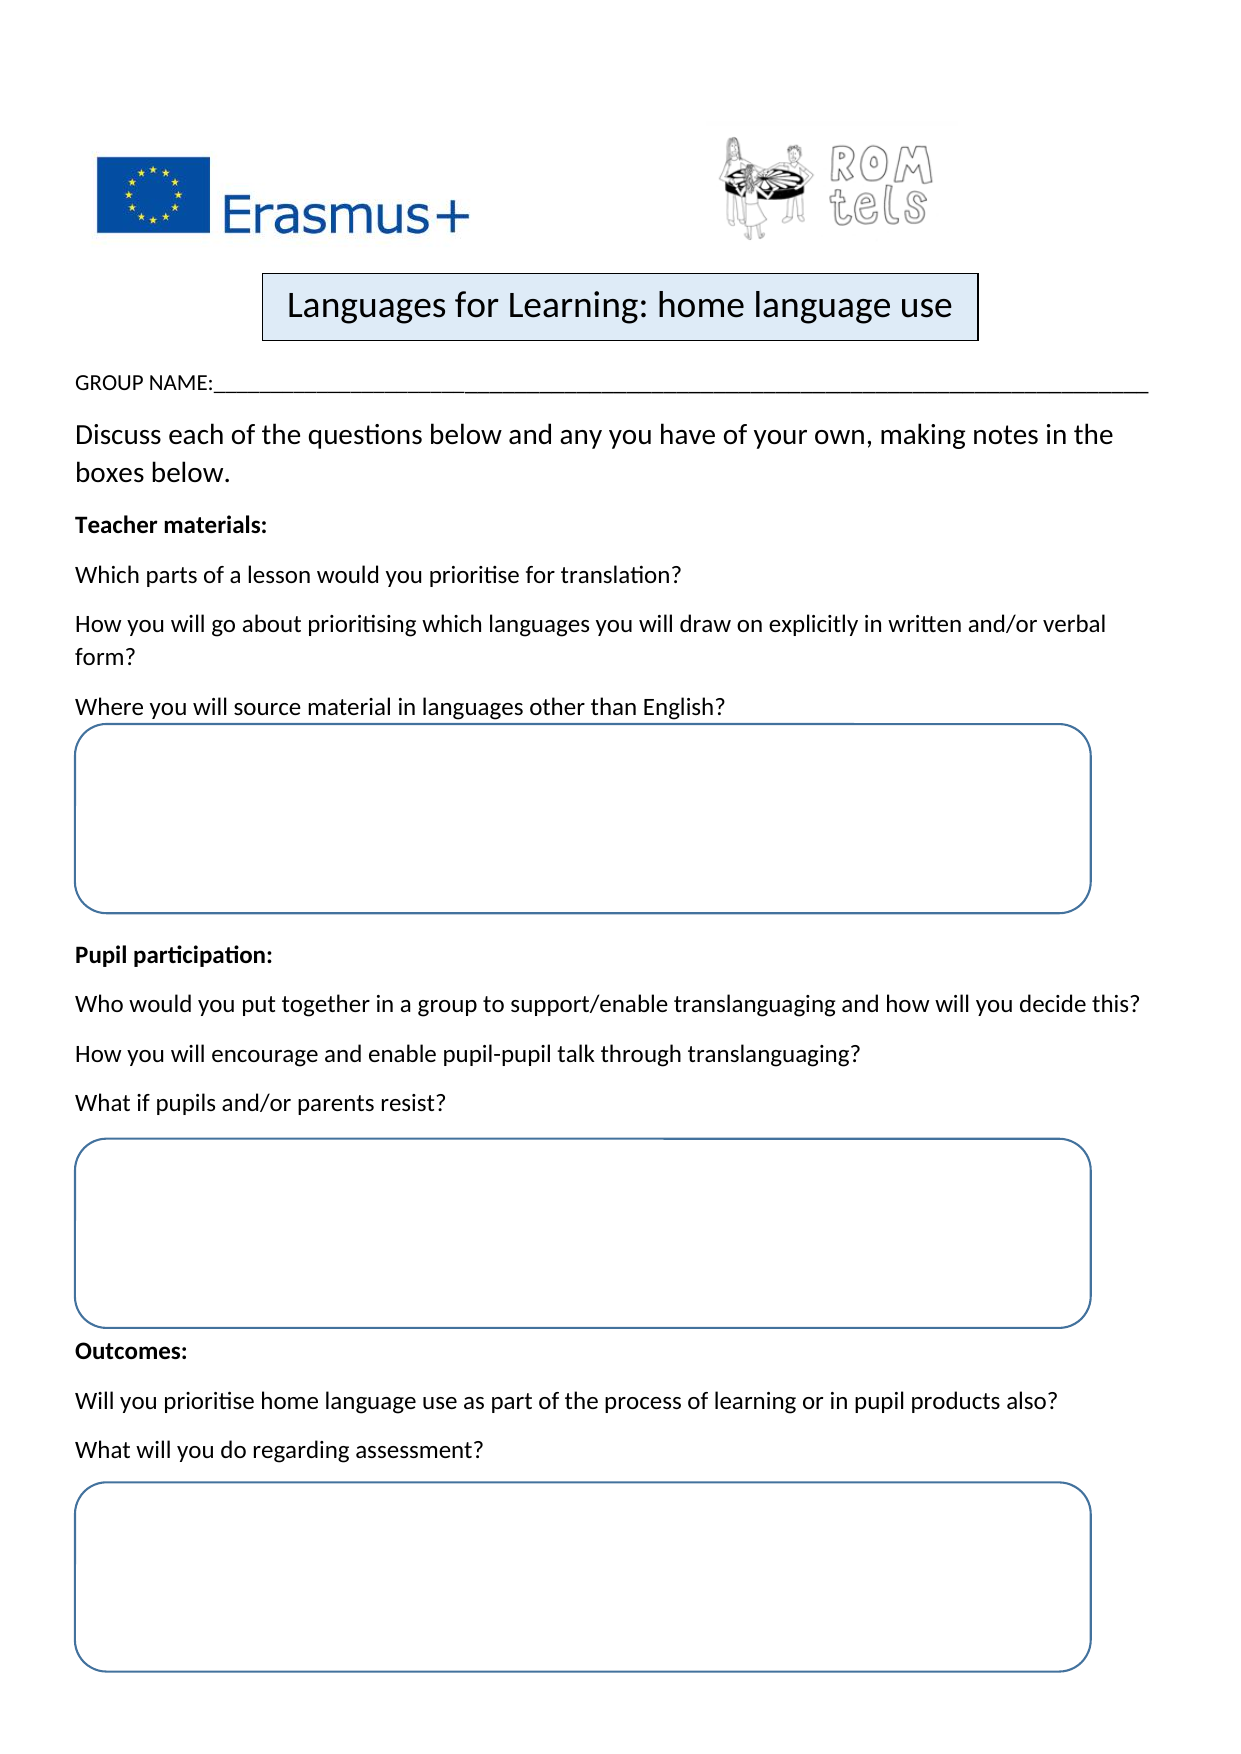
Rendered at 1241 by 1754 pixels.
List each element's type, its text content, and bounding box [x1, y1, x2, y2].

text Will you prioritise home language use as part of the process of learning or in pupil products also? [75, 1385, 1165, 1416]
text Discuss each of the questions below and any you have of your own, making notes in the boxes below. [75, 416, 1165, 490]
text GROUP NAME:_____________________________________________________________________________ [75, 366, 1165, 397]
picture [706, 121, 958, 254]
text Who would you put together in a group to support/enable translanguaging and how will you decide this? [75, 988, 1165, 1019]
picture [75, 135, 489, 254]
text What will you do regarding assessment? [75, 1435, 1165, 1465]
text How you will encourage and enable pupil-pupil talk through translanguaging? [75, 1038, 1165, 1068]
text Pupil participation: [75, 939, 1165, 969]
text Where you will source material in languages other than English? [75, 691, 1165, 721]
text What if pupils and/or parents resist? [75, 1088, 1165, 1118]
text Outcomes: [75, 1336, 1165, 1366]
text How you will go about prioritising which languages you will draw on explicitly in written and/or verbal form? [75, 608, 1165, 672]
text Which parts of a lesson would you prioritise for translation? [75, 559, 1165, 589]
text Teacher materials: [75, 509, 1165, 540]
